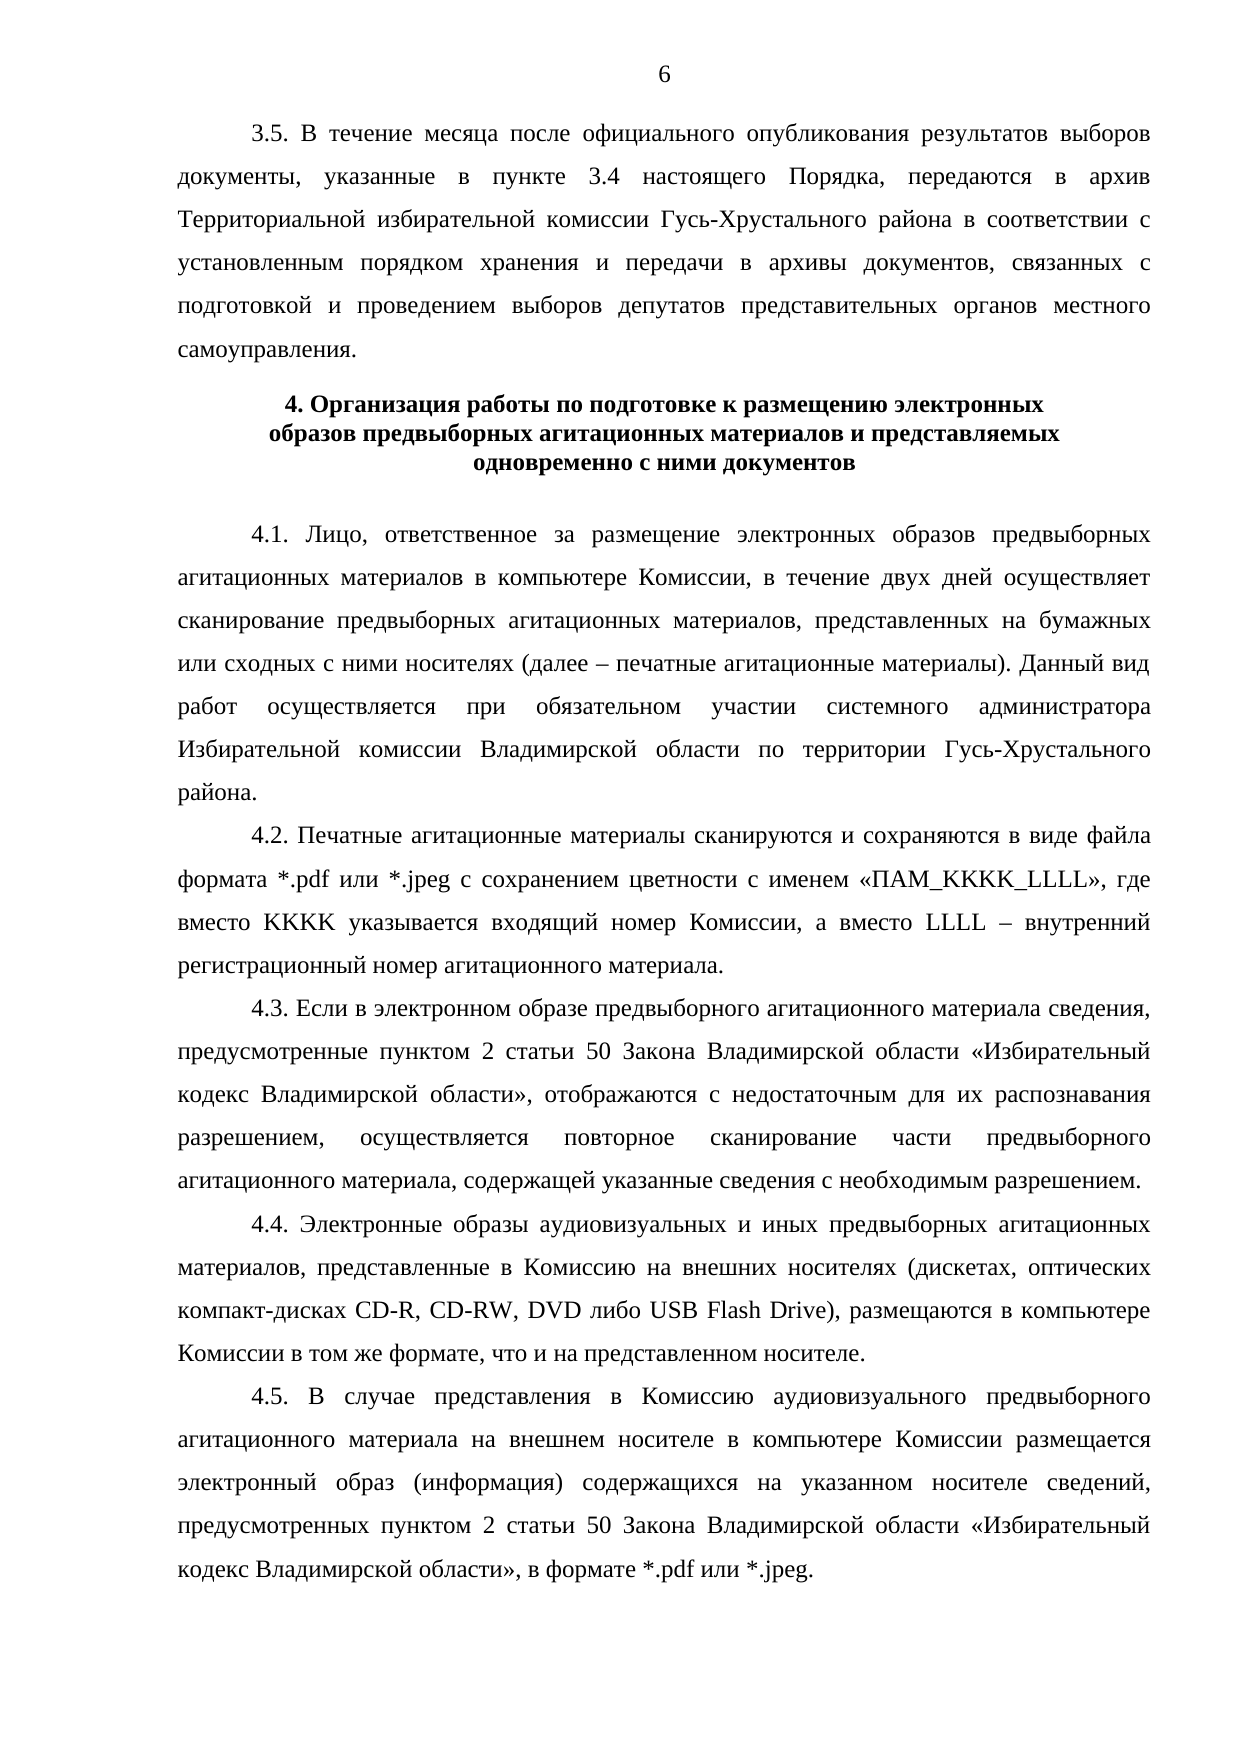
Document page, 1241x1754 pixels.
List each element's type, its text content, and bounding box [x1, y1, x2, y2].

text 4. Организация работы по подготовке к размещению электронных [177, 389, 1152, 418]
text 4.5. В случае представления в Комиссию аудиовизуального предвыборного агитационного материала на внешнем носителе в компьютере Комиссии размещается электронный образ (информация) содержащихся на указанном носителе сведений, предусмотренных пунктом 2 статьи 50 Закона Владимирской области «Избирательный кодекс Владимирской области», в формате *.pdf или *.jpeg. [177, 1381, 1152, 1582]
text одновременно с ними документов [177, 447, 1152, 476]
text 4.1. Лицо, ответственное за размещение электронных образов предвыборных агитационных материалов в компьютере Комиссии, в течение двух дней осуществляет сканирование предвыборных агитационных материалов, представленных на бумажных или сходных с ними носителях (далее – печатные агитационные материалы). Данный вид работ осуществляется при обязательном участии системного администратора Избирательной комиссии Владимирской области по территории Гусь-Хрустального района. [177, 519, 1152, 806]
text 4.4. Электронные образы аудиовизуальных и иных предвыборных агитационных материалов, представленные в Комиссию на внешних носителях (дискетах, оптических компакт-дисках CD-R, CD-RW, DVD либо USB Flash Drive), размещаются в компьютере Комиссии в том же формате, что и на представленном носителе. [177, 1209, 1152, 1367]
text 4.2. Печатные агитационные материалы сканируются и сохраняются в виде файла формата *.pdf или *.jpeg с сохранением цветности с именем «ПАМ_KKKK_LLLL», где вместо KKKK указывается входящий номер Комиссии, а вместо LLLL – внутренний регистрационный номер агитационного материала. [177, 821, 1152, 979]
text 3.5. В течение месяца после официального опубликования результатов выборов документы, указанные в пункте 3.4 настоящего Порядка, передаются в архив Территориальной избирательной комиссии Гусь-Хрустального района в соответствии с установленным порядком хранения и передачи в архивы документов, связанных с подготовкой и проведением выборов депутатов представительных органов местного самоуправления. [177, 118, 1152, 362]
text 4.3. Если в электронном образе предвыборного агитационного материала сведения, предусмотренные пунктом 2 статьи 50 Закона Владимирской области «Избирательный кодекс Владимирской области», отображаются с недостаточным для их распознавания разрешением, осуществляется повторное сканирование части предвыборного агитационного материала, содержащей указанные сведения с необходимым разрешением. [177, 993, 1152, 1194]
text образов предвыборных агитационных материалов и представляемых [177, 418, 1152, 447]
